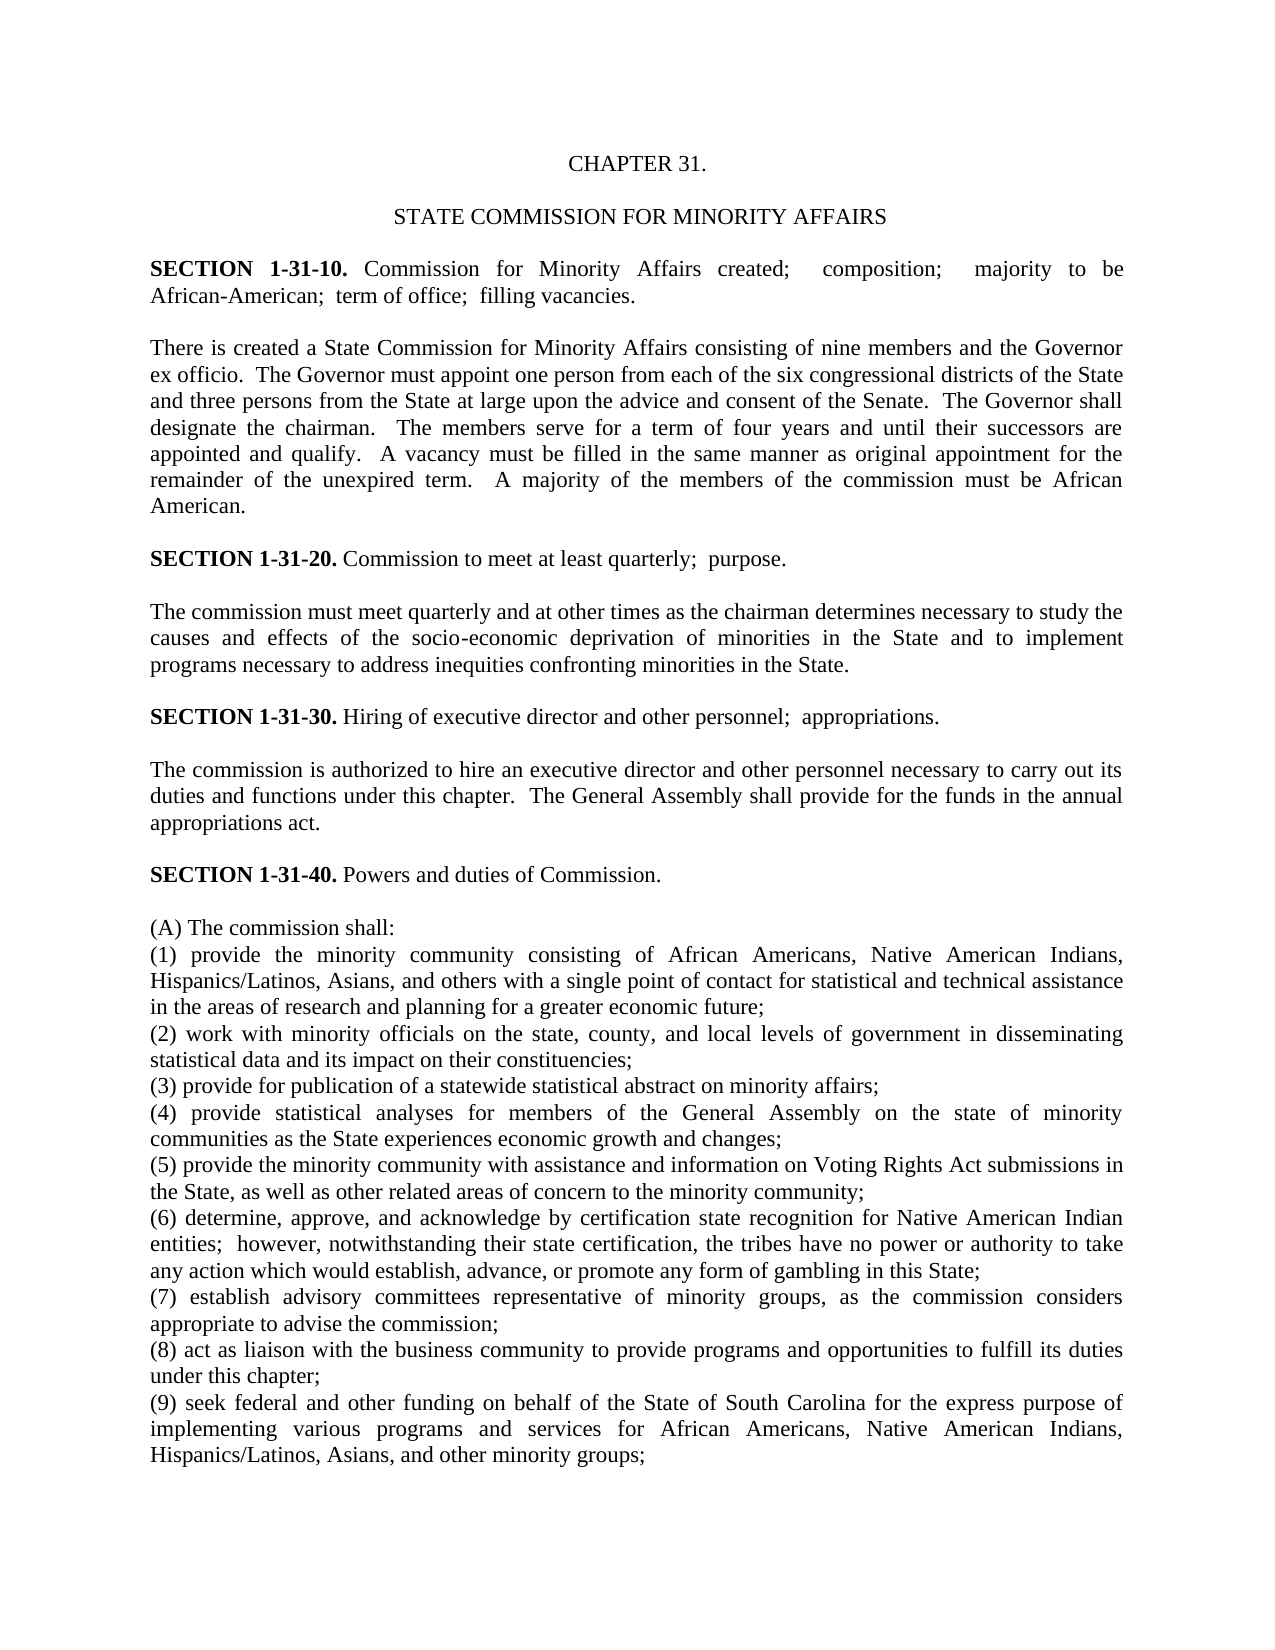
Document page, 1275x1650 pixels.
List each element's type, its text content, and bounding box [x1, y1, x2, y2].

text (8) act as liaison with the business community to provide programs and opportunities to fulfill its duties under this chapter; [150, 1336, 1125, 1389]
text (9) seek federal and other funding on behalf of the State of South Carolina for the express purpose of implementing various programs and services for African Americans, Native American Indians, Hispanics/Latinos, Asians, and other minority groups; [150, 1389, 1125, 1468]
text SECTION 1-31-20. Commission to meet at least quarterly; purpose. [150, 545, 1125, 572]
text (2) work with minority officials on the state, county, and local levels of government in disseminating statistical data and its impact on their constituencies; [150, 1020, 1125, 1072]
text CHAPTER 31. [150, 150, 1125, 176]
text (4) provide statistical analyses for members of the General Assembly on the state of minority communities as the State experiences economic growth and changes; [150, 1099, 1125, 1151]
text The commission is authorized to hire an executive director and other personnel necessary to carry out its duties and functions under this chapter. The General Assembly shall provide for the funds in the annual appropriations act. [150, 756, 1125, 835]
text (6) determine, approve, and acknowledge by certification state recognition for Native American Indian entities; however, notwithstanding their state certification, the tribes have no power or authority to take any action which would establish, advance, or promote any form of gambling in this State; [150, 1204, 1125, 1283]
text SECTION 1-31-10. Commission for Minority Affairs created; composition; majority to be African-American; term of office; filling vacancies. [150, 255, 1125, 308]
text There is created a State Commission for Minority Affairs consisting of nine members and the Governor ex officio. The Governor must appoint one person from each of the six congressional districts of the State and three persons from the State at large upon the advice and consent of the Senate. The Governor shall designate the chairman. The members serve for a term of four years and until their successors are appointed and qualify. A vacancy must be filled in the same manner as original appointment for the remainder of the unexpired term. A majority of the members of the commission must be African American. [150, 334, 1125, 519]
text (1) provide the minority community consisting of African Americans, Native American Indians, Hispanics/Latinos, Asians, and others with a single point of contact for statistical and technical assistance in the areas of research and planning for a greater economic future; [150, 941, 1125, 1020]
text SECTION 1-31-40. Powers and duties of Commission. [150, 862, 1125, 888]
text STATE COMMISSION FOR MINORITY AFFAIRS [150, 203, 1125, 229]
text (3) provide for publication of a statewide statistical abstract on minority affairs; [150, 1072, 1125, 1099]
text SECTION 1-31-30. Hiring of executive director and other personnel; appropriations. [150, 703, 1125, 730]
text (A) The commission shall: [150, 914, 1125, 941]
text (5) provide the minority community with assistance and information on Voting Rights Act submissions in the State, as well as other related areas of concern to the minority community; [150, 1151, 1125, 1204]
text (7) establish advisory committees representative of minority groups, as the commission considers appropriate to advise the commission; [150, 1283, 1125, 1336]
text The commission must meet quarterly and at other times as the chairman determines necessary to study the causes and effects of the socio-economic deprivation of minorities in the State and to implement programs necessary to address inequities confronting minorities in the State. [150, 598, 1125, 677]
